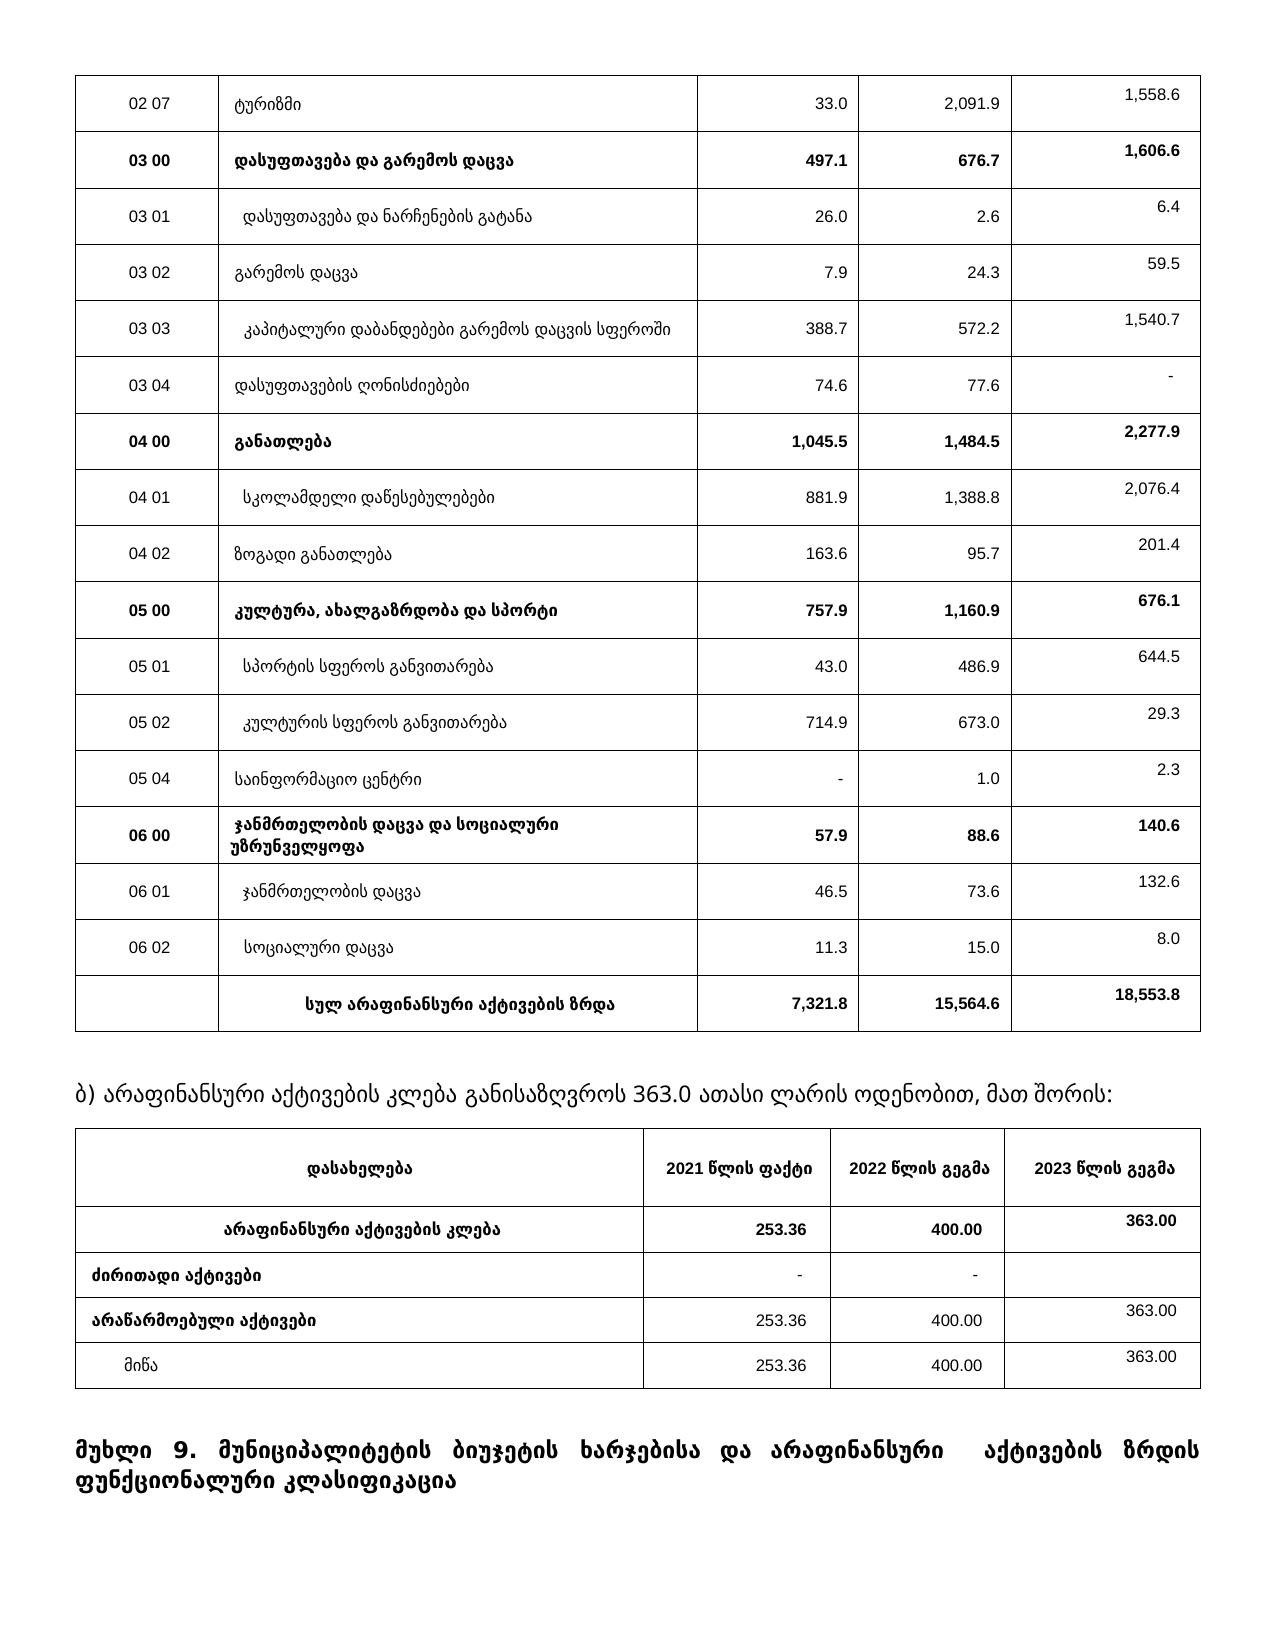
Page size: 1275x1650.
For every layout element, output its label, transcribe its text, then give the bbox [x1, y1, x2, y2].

table_cell ტურიზმი [219, 76, 697, 131]
table_cell 03 04 [76, 357, 218, 412]
table_cell 497.1 [698, 132, 858, 187]
table_cell 253.36 [644, 1298, 830, 1342]
table_cell ჯანმრთელობის დაცვა და სოციალური უზრუნველყოფა [219, 807, 697, 862]
table_cell 714.9 [698, 695, 858, 750]
table_cell 2.3 [1012, 751, 1200, 806]
table_cell 57.9 [698, 807, 858, 862]
table_cell 1,606.6 [1012, 132, 1200, 187]
table_cell 673.0 [859, 695, 1011, 750]
table_cell 253.36 [644, 1343, 830, 1387]
table_cell 15.0 [859, 920, 1011, 975]
table_cell 400.00 [831, 1207, 1004, 1252]
table_cell 77.6 [859, 357, 1011, 412]
table_cell 363.00 [1005, 1207, 1200, 1252]
table_cell 1,558.6 [1012, 76, 1200, 131]
table_header 2022 წლის გეგმა [831, 1129, 1004, 1206]
table_cell 7.9 [698, 245, 858, 300]
table_cell 644.5 [1012, 639, 1200, 694]
table_cell - [831, 1253, 1004, 1297]
table_cell გარემოს დაცვა [219, 245, 697, 300]
table_cell სპორტის სფეროს განვითარება [219, 639, 697, 694]
table_cell ძირითადი აქტივები [76, 1253, 643, 1297]
text მუხლი 9. მუნიციპალიტეტის ბიუჯეტის ხარჯებისა და არაფინანსური აქტივების ზრდის ფუნქციონალური კლასიფიკაცია [75, 1434, 1200, 1494]
table_cell 400.00 [831, 1343, 1004, 1387]
table_cell 676.1 [1012, 582, 1200, 637]
table_header 2023 წლის გეგმა [1005, 1129, 1200, 1206]
table_cell 05 04 [76, 751, 218, 806]
table_cell 06 00 [76, 807, 218, 862]
table_cell 88.6 [859, 807, 1011, 862]
table_cell 33.0 [698, 76, 858, 131]
table_cell 06 02 [76, 920, 218, 975]
table_cell 04 00 [76, 414, 218, 469]
table_cell 201.4 [1012, 526, 1200, 581]
table_cell 05 01 [76, 639, 218, 694]
table_cell 2,076.4 [1012, 470, 1200, 525]
table_cell კულტურა, ახალგაზრდობა და სპორტი [219, 582, 697, 637]
table_cell დასუფთავება და ნარჩენების გატანა [219, 189, 697, 244]
table_cell დასუფთავება და გარემოს დაცვა [219, 132, 697, 187]
table_cell - [1012, 357, 1200, 412]
table_cell კულტურის სფეროს განვითარება [219, 695, 697, 750]
table_cell 95.7 [859, 526, 1011, 581]
table_cell 74.6 [698, 357, 858, 412]
table_header დასახელება [76, 1129, 643, 1206]
table_cell ჯანმრთელობის დაცვა [219, 864, 697, 919]
table_cell 43.0 [698, 639, 858, 694]
table_cell 24.3 [859, 245, 1011, 300]
table_cell 757.9 [698, 582, 858, 637]
table_cell 03 02 [76, 245, 218, 300]
table_cell 486.9 [859, 639, 1011, 694]
table_cell 03 00 [76, 132, 218, 187]
table_cell დასუფთავების ღონისძიებები [219, 357, 697, 412]
table_cell 59.5 [1012, 245, 1200, 300]
table_cell 05 00 [76, 582, 218, 637]
table_cell განათლება [219, 414, 697, 469]
table_cell 2.6 [859, 189, 1011, 244]
table_cell 140.6 [1012, 807, 1200, 862]
table_cell მიწა [76, 1343, 643, 1387]
table_cell სკოლამდელი დაწესებულებები [219, 470, 697, 525]
table_header 2021 წლის ფაქტი [644, 1129, 830, 1206]
table_cell 1,160.9 [859, 582, 1011, 637]
table_cell 363.00 [1005, 1298, 1200, 1342]
table_cell 676.7 [859, 132, 1011, 187]
table_cell 388.7 [698, 301, 858, 356]
table_cell ზოგადი განათლება [219, 526, 697, 581]
table_cell 1,540.7 [1012, 301, 1200, 356]
table_cell 04 01 [76, 470, 218, 525]
table_cell 400.00 [831, 1298, 1004, 1342]
table_cell 132.6 [1012, 864, 1200, 919]
table_cell 8.0 [1012, 920, 1200, 975]
table_cell 26.0 [698, 189, 858, 244]
table_cell 163.6 [698, 526, 858, 581]
table_cell 363.00 [1005, 1343, 1200, 1387]
table_cell 02 07 [76, 76, 218, 131]
table_cell 46.5 [698, 864, 858, 919]
table_cell 11.3 [698, 920, 858, 975]
table_cell 1,388.8 [859, 470, 1011, 525]
table_cell 572.2 [859, 301, 1011, 356]
table_cell 6.4 [1012, 189, 1200, 244]
table_cell 2,277.9 [1012, 414, 1200, 469]
table_cell - [644, 1253, 830, 1297]
table_cell სოციალური დაცვა [219, 920, 697, 975]
table_cell 29.3 [1012, 695, 1200, 750]
table_cell სულ არაფინანსური აქტივების ზრდა [219, 976, 697, 1031]
table_cell 06 01 [76, 864, 218, 919]
table_cell საინფორმაციო ცენტრი [219, 751, 697, 806]
table_cell 1,045.5 [698, 414, 858, 469]
table_cell 73.6 [859, 864, 1011, 919]
table_cell 15,564.6 [859, 976, 1011, 1031]
table_cell 253.36 [644, 1207, 830, 1252]
text ბ) არაფინანსური აქტივების კლება განისაზღვროს 363.0 ათასი ლარის ოდენობით, მათ შორის: [75, 1078, 1200, 1109]
table_cell 03 03 [76, 301, 218, 356]
table_cell არაფინანსური აქტივების კლება [76, 1207, 643, 1252]
table_cell 18,553.8 [1012, 976, 1200, 1031]
table_cell 881.9 [698, 470, 858, 525]
table_cell 05 02 [76, 695, 218, 750]
table_cell [1005, 1253, 1200, 1297]
table_cell - [698, 751, 858, 806]
table_cell [76, 976, 218, 1031]
table_cell არაწარმოებული აქტივები [76, 1298, 643, 1342]
table_cell 04 02 [76, 526, 218, 581]
table_cell 2,091.9 [859, 76, 1011, 131]
table_cell 03 01 [76, 189, 218, 244]
table_cell 1.0 [859, 751, 1011, 806]
table_cell კაპიტალური დაბანდებები გარემოს დაცვის სფეროში [219, 301, 697, 356]
table_cell 1,484.5 [859, 414, 1011, 469]
table_cell 7,321.8 [698, 976, 858, 1031]
